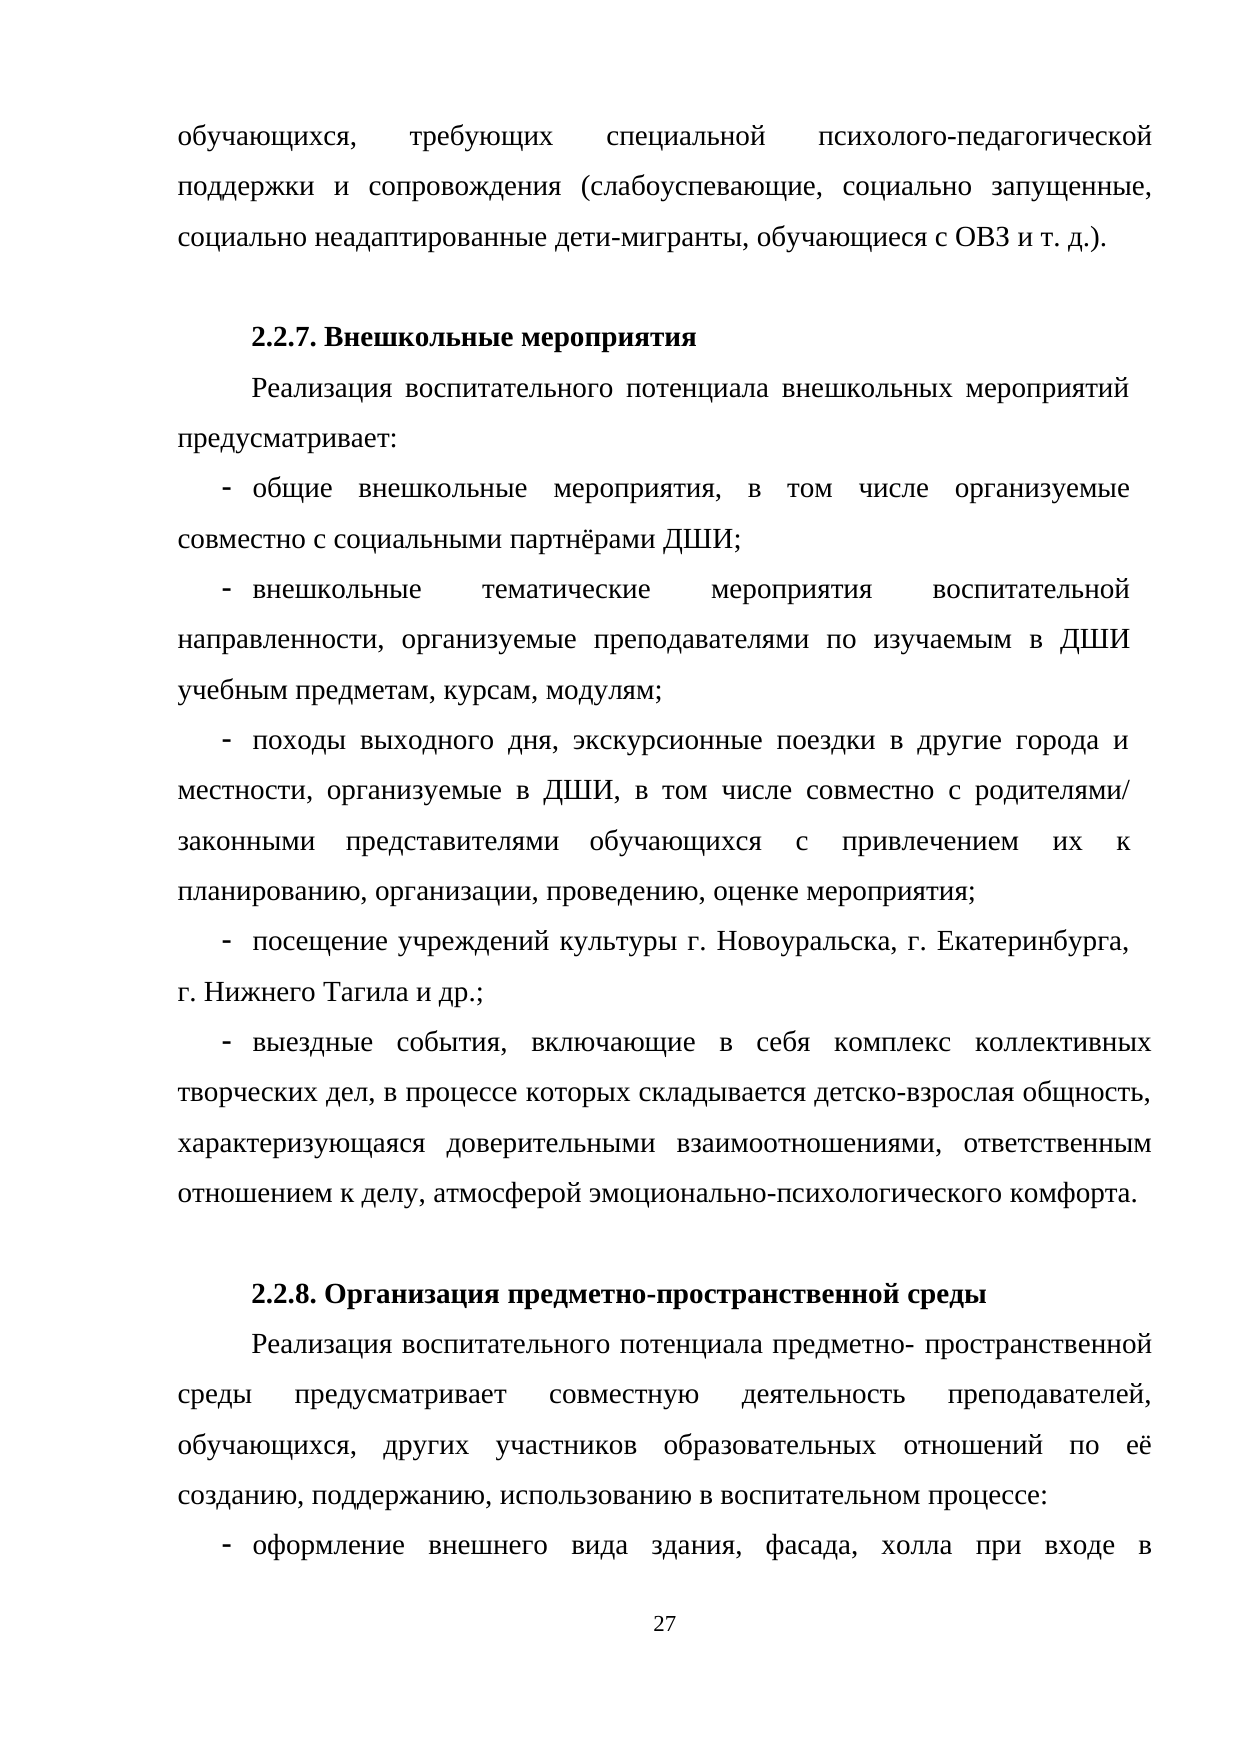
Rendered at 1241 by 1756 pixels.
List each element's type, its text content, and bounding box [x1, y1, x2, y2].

subtitle 2.2.8. Организация предметно-пространственной среды [251, 1276, 1152, 1309]
subtitle 2.2.7. Внешкольные мероприятия [251, 319, 1152, 353]
list посещение учреждений культуры г. Новоуральска, г. Екатеринбурга, г. Нижнего Тагила и др.; [177, 923, 1130, 1007]
list выездные события, включающие в себя комплекс коллективных творческих дел, в процессе которых складывается детско-взрослая общность, характеризующаяся доверительными взаимоотношениями, ответственным отношением к делу, атмосферой эмоционально-психологического комфорта. [177, 1024, 1152, 1209]
list оформление внешнего вида здания, фасада, холла при входе в общеобразовательную организацию государственной символикой Российской Федерации; [177, 1527, 1152, 1561]
text Реализация воспитательного потенциала предметно- пространственной среды предусматривает совместную деятельность преподавателей, обучающихся, других участников образовательных отношений по её созданию, поддержанию, использованию в воспитательном процессе: [177, 1326, 1152, 1511]
list походы выходного дня, экскурсионные поездки в другие города и местности, организуемые в ДШИ, в том числе совместно с родителями/ законными представителями обучающихся с привлечением их к планированию, организации, проведению, оценке мероприятия; [177, 722, 1130, 907]
list общие внешкольные мероприятия, в том числе организуемые совместно с социальными партнёрами ДШИ; [177, 470, 1130, 554]
list внешкольные тематические мероприятия воспитательной направленности, организуемые преподавателями по изучаемым в ДШИ учебным предметам, курсам, модулям; [177, 571, 1130, 705]
text Реализация воспитательного потенциала внешкольных мероприятий предусматривает: [177, 370, 1130, 453]
